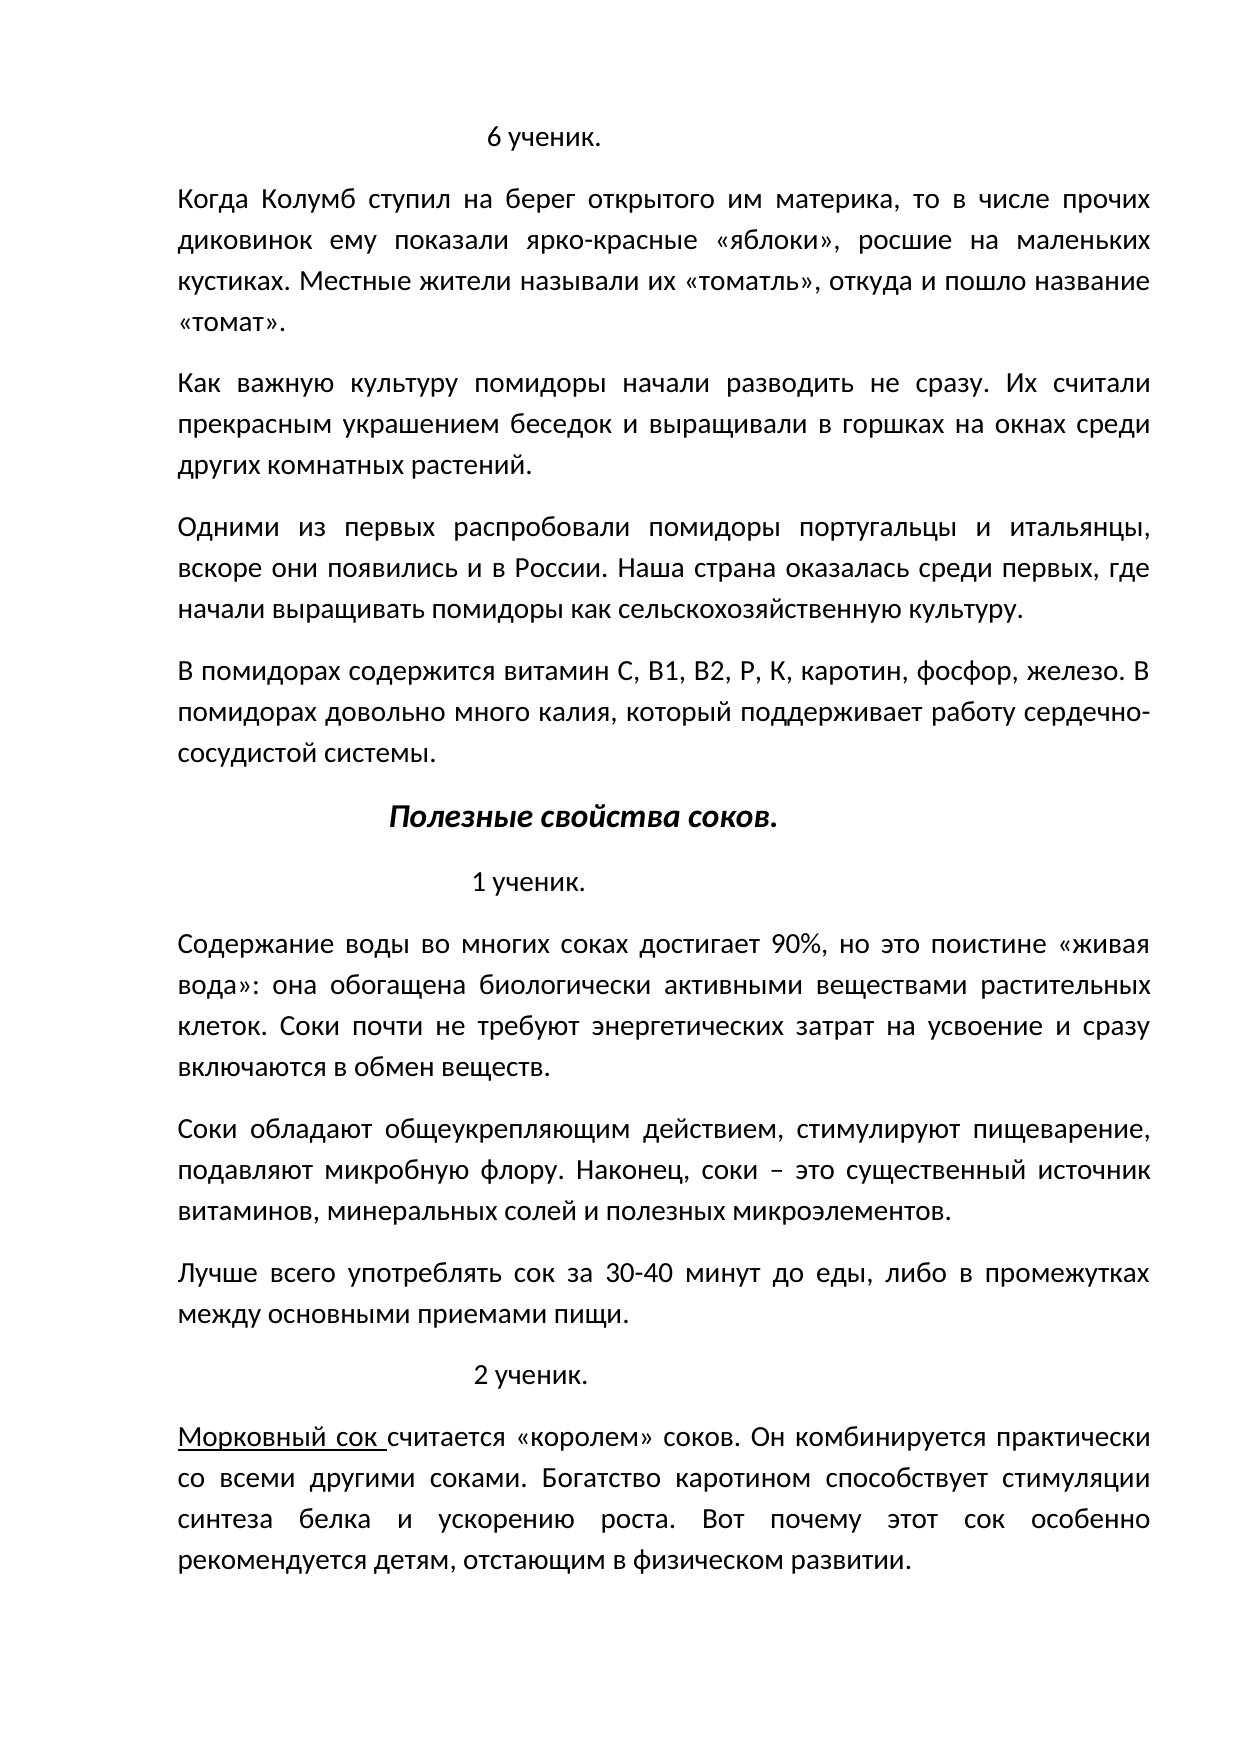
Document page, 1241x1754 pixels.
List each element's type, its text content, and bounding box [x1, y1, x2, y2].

text Лучше всего употреблять сок за 30-40 минут до еды, либо в промежутках между основными приемами пищи. [177, 1254, 1152, 1330]
text Как важную культуру помидоры начали разводить не сразу. Их считали прекрасным украшением беседок и выращивали в горшках на окнах среди других комнатных растений. [177, 364, 1152, 482]
text Полезные свойства соков. [177, 795, 1152, 836]
text В помидорах содержится витамин С, В1, В2, Р, К, каротин, фосфор, железо. В помидорах довольно много калия, который поддерживает работу сердечно-сосудистой системы. [177, 652, 1152, 769]
text Одними из первых распробовали помидоры португальцы и итальянцы, вскоре они появились и в России. Наша страна оказалась среди первых, где начали выращивать помидоры как сельскохозяйственную культуру. [177, 508, 1152, 626]
text Когда Колумб ступил на берег открытого им материка, то в числе прочих диковинок ему показали ярко-красные «яблоки», росшие на маленьких кустиках. Местные жители называли их «томатль», откуда и пошло название «томат». [177, 180, 1152, 338]
text Соки обладают общеукрепляющим действием, стимулируют пищеварение, подавляют микробную флору. Наконец, соки – это существенный источник витаминов, минеральных солей и полезных микроэлементов. [177, 1110, 1152, 1228]
text Содержание воды во многих соках достигает 90%, но это поистине «живая вода»: она обогащена биологически активными веществами растительных клеток. Соки почти не требуют энергетических затрат на усвоение и сразу включаются в обмен веществ. [177, 926, 1152, 1084]
text 6 ученик. [177, 118, 1152, 154]
text Морковный сок считается «королем» соков. Он комбинируется практически со всеми другими соками. Богатство каротином способствует стимуляции синтеза белка и ускорению роста. Вот почему этот сок особенно рекомендуется детям, отстающим в физическом развитии. [177, 1418, 1152, 1577]
text 2 ученик. [177, 1356, 1152, 1392]
text 1 ученик. [177, 863, 1152, 899]
